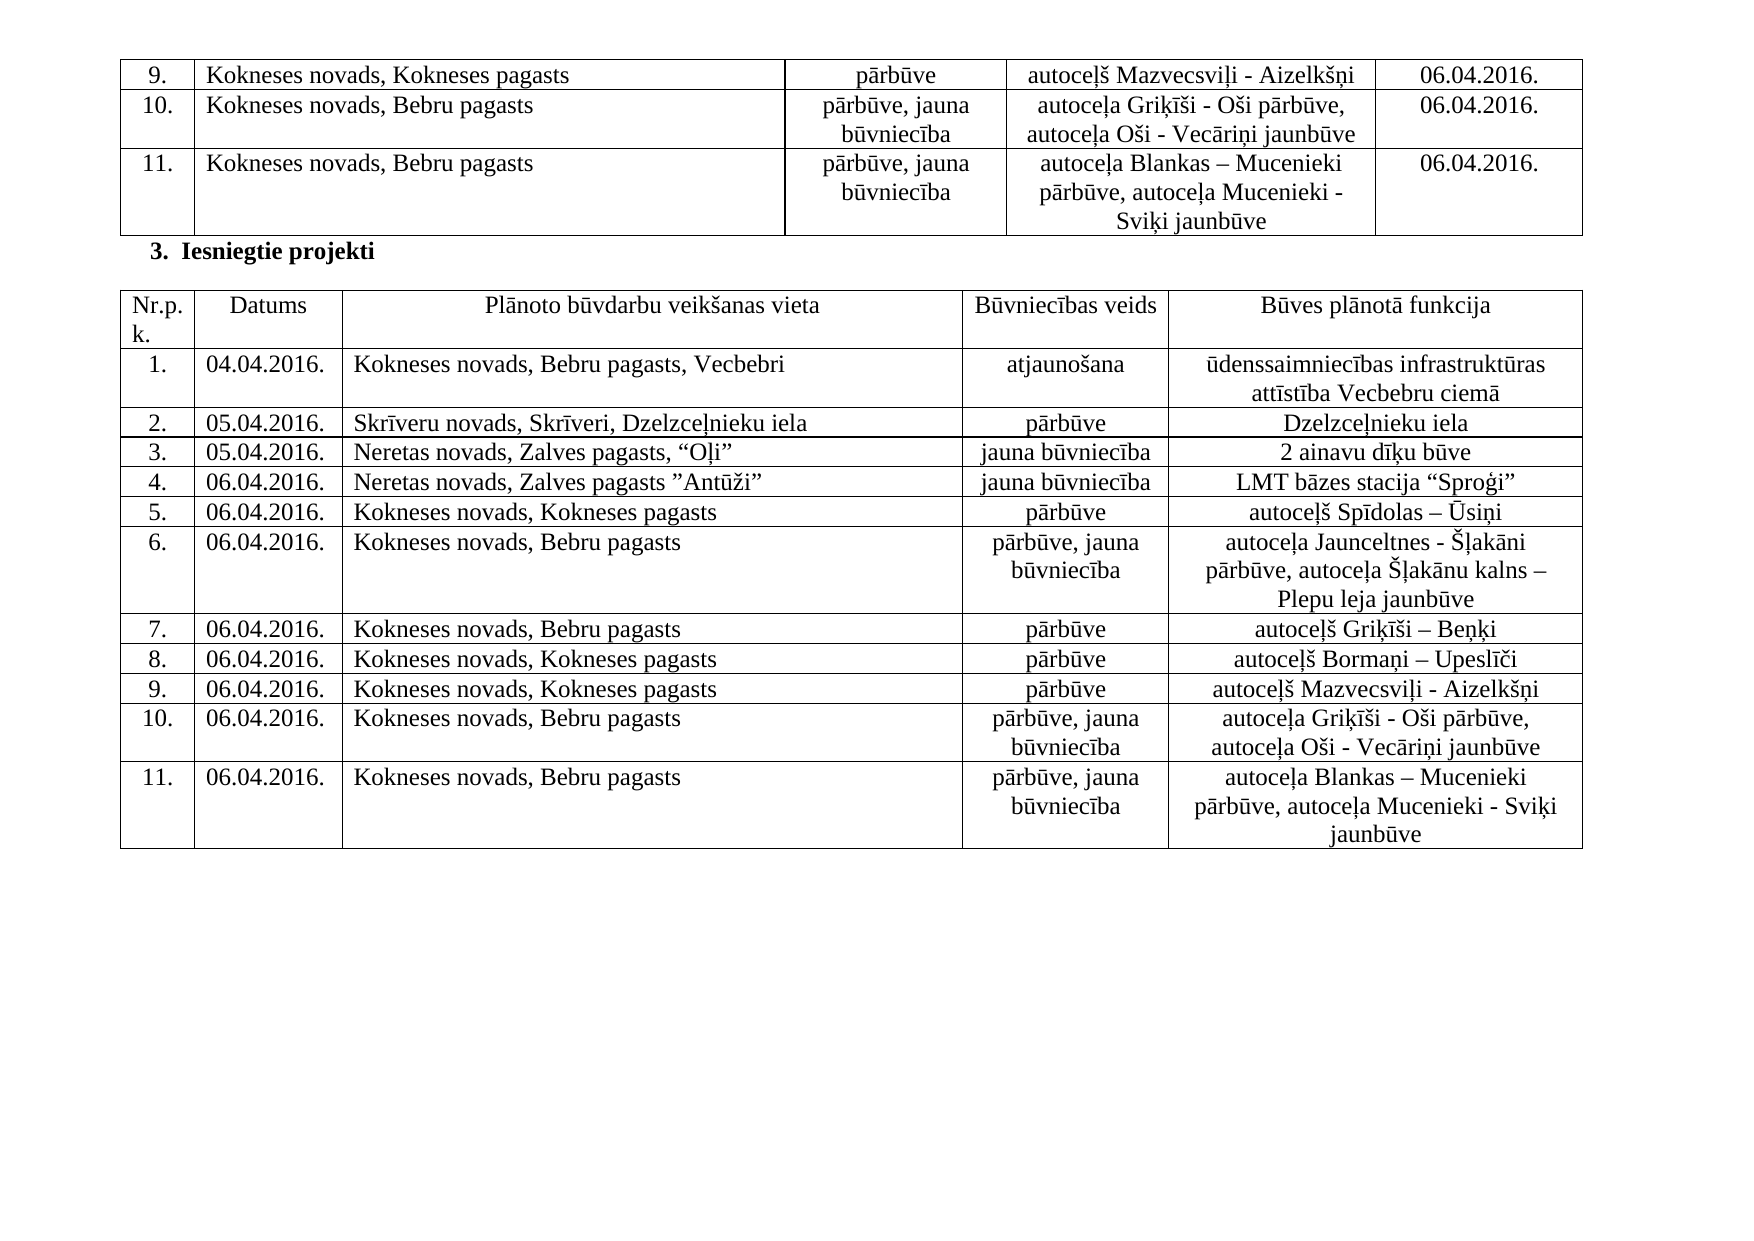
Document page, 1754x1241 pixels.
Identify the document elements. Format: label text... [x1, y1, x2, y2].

table_cell 06.04.2016. [195, 614, 342, 643]
table_cell 3. [121, 438, 194, 466]
table_cell autoceļa Blankas – Mucenieki pārbūve, autoceļa Mucenieki - Sviķi jaunbūve [1169, 762, 1582, 848]
table_cell autoceļš Spīdolas – Ūsiņi [1169, 497, 1582, 526]
table_cell autoceļš Griķīši – Beņķi [1169, 614, 1582, 643]
table_cell 06.04.2016. [1376, 90, 1582, 147]
table_cell Kokneses novads, Bebru pagasts, Vecbebri [343, 349, 962, 407]
table_cell 2. [121, 408, 194, 436]
table_cell Kokneses novads, Bebru pagasts [343, 762, 962, 848]
table_header Būvniecības veids [963, 291, 1168, 348]
table_cell jauna būvniecība [963, 438, 1168, 466]
table_cell 06.04.2016. [195, 497, 342, 526]
table_cell 5. [121, 497, 194, 526]
table_cell atjaunošana [963, 349, 1168, 407]
table_cell pārbūve, jauna būvniecība [786, 149, 1006, 235]
table_cell pārbūve, jauna būvniecība [963, 704, 1168, 761]
table_cell 10. [121, 704, 194, 761]
table_cell 06.04.2016. [195, 467, 342, 496]
table_cell autoceļš Mazvecsviļi - Aizelkšņi [1007, 60, 1375, 89]
table_cell pārbūve [963, 408, 1168, 436]
table_cell 06.04.2016. [195, 762, 342, 848]
table_cell 10. [121, 90, 194, 147]
table_cell pārbūve [963, 497, 1168, 526]
table_cell 4. [121, 467, 194, 496]
table_cell 05.04.2016. [195, 408, 342, 436]
text 3. Iesniegtie projekti [150, 236, 1604, 264]
table_cell Skrīveru novads, Skrīveri, Dzelzceļnieku iela [343, 408, 962, 436]
table_cell 06.04.2016. [1376, 149, 1582, 235]
table_cell Kokneses novads, Bebru pagasts [195, 149, 784, 235]
table_cell autoceļa Blankas – Mucenieki pārbūve, autoceļa Mucenieki - Sviķi jaunbūve [1007, 149, 1375, 235]
table_cell pārbūve [963, 674, 1168, 702]
table_cell 9. [121, 674, 194, 702]
table_cell 7. [121, 614, 194, 643]
table_cell Kokneses novads, Kokneses pagasts [343, 674, 962, 702]
table_cell pārbūve, jauna būvniecība [786, 90, 1006, 147]
table_cell pārbūve, jauna būvniecība [963, 762, 1168, 848]
table_cell 06.04.2016. [195, 704, 342, 761]
table_header Būves plānotā funkcija [1169, 291, 1582, 348]
table_cell ūdenssaimniecības infrastruktūras attīstība Vecbebru ciemā [1169, 349, 1582, 407]
table_cell Neretas novads, Zalves pagasts, “Oļi” [343, 438, 962, 466]
table_cell 06.04.2016. [1376, 60, 1582, 89]
table_cell 06.04.2016. [195, 674, 342, 702]
table_cell pārbūve, jauna būvniecība [963, 527, 1168, 613]
table_header Datums [195, 291, 342, 348]
table_cell 9. [121, 60, 194, 89]
table_cell 06.04.2016. [195, 644, 342, 673]
table_cell autoceļa Griķīši - Oši pārbūve, autoceļa Oši - Vecāriņi jaunbūve [1169, 704, 1582, 761]
table_header Plānoto būvdarbu veikšanas vieta [343, 291, 962, 348]
table_cell 11. [121, 149, 194, 235]
table_cell autoceļš Bormaņi – Upeslīči [1169, 644, 1582, 673]
table_cell 2 ainavu dīķu būve [1169, 438, 1582, 466]
table_cell 04.04.2016. [195, 349, 342, 407]
table_cell autoceļa Jaunceltnes - Šļakāni pārbūve, autoceļa Šļakānu kalns – Plepu leja jaunbūve [1169, 527, 1582, 613]
table_cell LMT bāzes stacija “Sproģi” [1169, 467, 1582, 496]
table_cell Dzelzceļnieku iela [1169, 408, 1582, 436]
table_cell autoceļš Mazvecsviļi - Aizelkšņi [1169, 674, 1582, 702]
table_cell Kokneses novads, Kokneses pagasts [343, 644, 962, 673]
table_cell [195, 90, 784, 147]
table_cell 6. [121, 527, 194, 613]
table_cell 05.04.2016. [195, 438, 342, 466]
table_cell Neretas novads, Zalves pagasts ”Antūži” [343, 467, 962, 496]
table_cell 11. [121, 762, 194, 848]
table_cell pārbūve [963, 614, 1168, 643]
table_cell jauna būvniecība [963, 467, 1168, 496]
table_cell pārbūve [786, 60, 1006, 89]
table_cell 8. [121, 644, 194, 673]
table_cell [195, 60, 784, 89]
table_cell Kokneses novads, Bebru pagasts [343, 527, 962, 613]
table_cell pārbūve [963, 644, 1168, 673]
table_cell Kokneses novads, Bebru pagasts [343, 704, 962, 761]
table_cell autoceļa Griķīši - Oši pārbūve, autoceļa Oši - Vecāriņi jaunbūve [1007, 90, 1375, 147]
table_cell Kokneses novads, Kokneses pagasts [343, 497, 962, 526]
table_cell 06.04.2016. [195, 527, 342, 613]
table_cell Kokneses novads, Bebru pagasts [343, 614, 962, 643]
table_header Nr.p.k. [121, 291, 194, 348]
table_cell 1. [121, 349, 194, 407]
